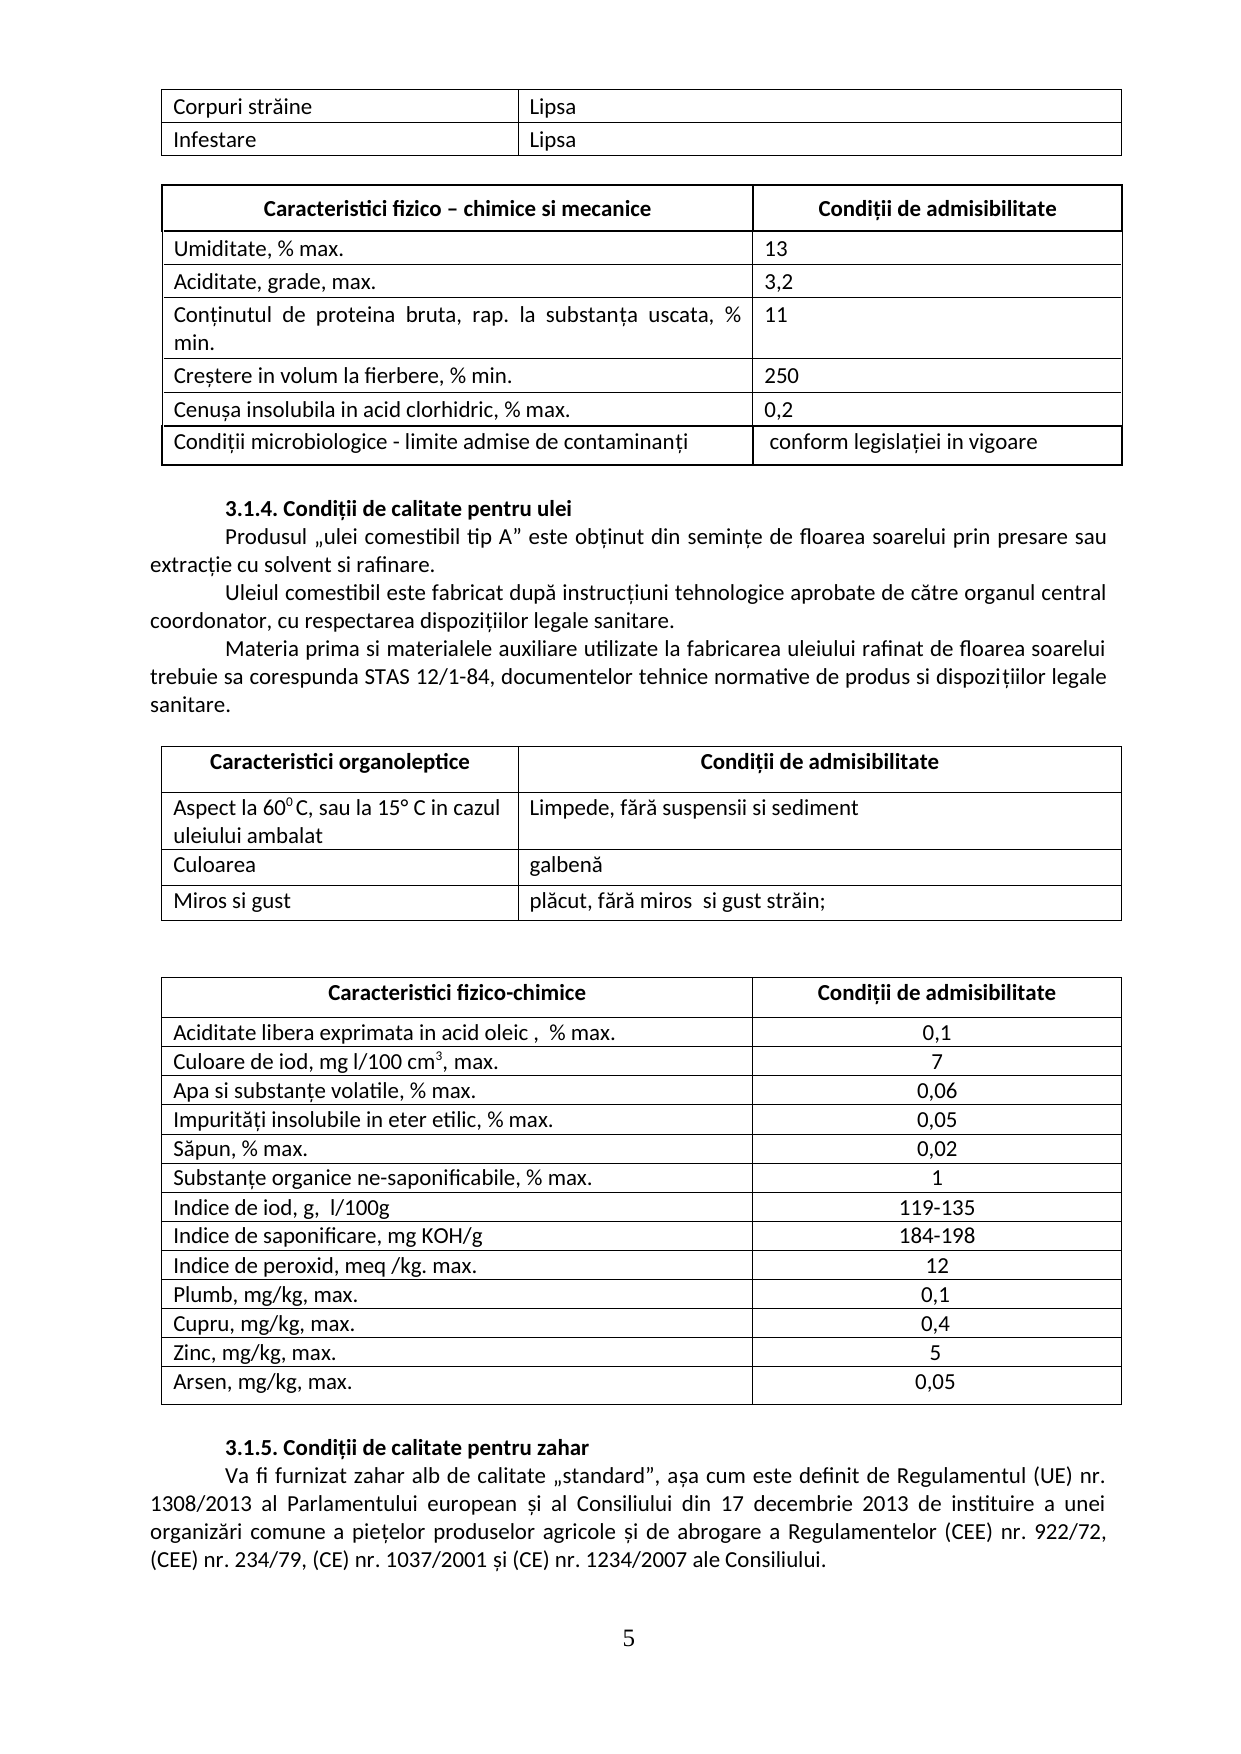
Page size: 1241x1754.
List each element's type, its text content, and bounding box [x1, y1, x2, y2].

table_cell 12 [753, 1251, 1121, 1279]
table_cell Miros si gust [162, 886, 518, 920]
table_cell Creștere in volum la fierbere, % min. [163, 359, 752, 392]
table_cell 0,2 [753, 392, 1122, 425]
table_header Condiţii de admisibilitate [519, 747, 1121, 792]
table_cell Umiditate, % max. [163, 231, 752, 264]
table_cell conform legislației in vigoare [754, 427, 1121, 464]
table_cell Lipsa [519, 123, 1121, 155]
table_cell Culoare de iod, mg l/100 cm3, max. [162, 1047, 752, 1075]
table_cell 0,1 [753, 1280, 1121, 1308]
table_cell Impurități insolubile in eter etilic, % max. [162, 1105, 752, 1133]
table_cell 0,4 [753, 1309, 1121, 1337]
list 3.1.4. Condiții de calitate pentru ulei [225, 494, 1107, 522]
table_cell Arsen, mg/kg, max. [162, 1367, 752, 1404]
table_header Caracteristici fizico – chimice si mecanice [163, 186, 752, 229]
text Uleiul comestibil este fabricat după instrucțiuni tehnologice aprobate de către organul central coordonator, cu respectarea dispozițiilor legale sanitare. [150, 578, 1107, 634]
table_header Caracteristici fizico-chimice [162, 978, 752, 1017]
table_cell Zinc, mg/kg, max. [162, 1338, 752, 1366]
table_cell galbenă [519, 850, 1121, 885]
table_cell Indice de peroxid, meq /kg. max. [162, 1251, 752, 1279]
table_cell Limpede, fără suspensii si sediment [519, 793, 1121, 849]
table_cell Cupru, mg/kg, max. [162, 1309, 752, 1337]
table_cell 11 [753, 297, 1122, 358]
table_cell 0,05 [753, 1105, 1121, 1133]
table_cell Substanțe organice ne-saponificabile, % max. [162, 1164, 752, 1192]
table_cell 0,02 [753, 1135, 1121, 1162]
table_cell Condiții microbiologice - limite admise de contaminanți [163, 426, 752, 464]
table_cell 184-198 [753, 1222, 1121, 1250]
table_cell 250 [753, 358, 1122, 392]
table_cell Corpuri străine [162, 90, 518, 122]
text 3.1.5. Condiții de calitate pentru zahar [150, 1433, 1107, 1461]
table_cell 13 [753, 232, 1122, 264]
table_cell Conținutul de proteina bruta, rap. la substanța uscata, % min. [163, 298, 752, 358]
table_header Condiții de admisibilitate [754, 186, 1121, 229]
text Va fi furnizat zahar alb de calitate „standard”, așa cum este definit de Regulamentul (UE) nr. 1308/2013 al Parlamentului european și al Consiliului din 17 decembrie 2013 de instituire a unei organizări comune a piețelor produselor agricole și de abrogare a Regulamentelor (CEE) nr. 922/72, (CEE) nr. 234/79, (CE) nr. 1037/2001 și (CE) nr. 1234/2007 ale Consiliului. [150, 1461, 1107, 1573]
table_header Condiții de admisibilitate [753, 978, 1121, 1017]
table_cell Săpun, % max. [162, 1135, 752, 1162]
table_cell 1 [753, 1164, 1121, 1192]
table_cell plăcut, fără miros si gust străin; [519, 886, 1121, 920]
table_cell 3,2 [753, 264, 1122, 297]
table_cell Lipsa [519, 90, 1121, 122]
table_cell 5 [753, 1338, 1121, 1366]
table_cell Cenușa insolubila in acid clorhidric, % max. [163, 393, 752, 425]
table_cell 119-135 [753, 1193, 1121, 1221]
table_cell 7 [753, 1047, 1121, 1075]
table_cell Aciditate, grade, max. [163, 265, 752, 297]
table_cell Aciditate libera exprimata in acid oleic , % max. [162, 1018, 752, 1046]
table_cell Culoarea [162, 850, 518, 885]
table_cell Indice de iod, g, l/100g [162, 1193, 752, 1221]
table_cell 0,1 [753, 1018, 1121, 1046]
table_cell 0,05 [753, 1367, 1121, 1404]
text Produsul „ulei comestibil tip A” este obținut din semințe de floarea soarelui prin presare sau extracție cu solvent si rafinare. [150, 522, 1107, 578]
table_cell 0,06 [753, 1076, 1121, 1104]
table_cell Aspect la 600 C, sau la 15° C in cazul uleiului ambalat [162, 793, 518, 849]
table_cell Apa si substanțe volatile, % max. [162, 1076, 752, 1104]
table_cell Plumb, mg/kg, max. [162, 1280, 752, 1308]
table_header Caracteristici organoleptice [162, 747, 518, 792]
table_cell Infestare [162, 123, 518, 155]
table_cell Indice de saponificare, mg KOH/g [162, 1222, 752, 1250]
text Materia prima si materialele auxiliare utilizate la fabricarea uleiului rafinat de floarea soarelui trebuie sa corespunda STAS 12/1-84, documentelor tehnice normative de produs si dispozițiilor legale sanitare. [150, 634, 1107, 718]
